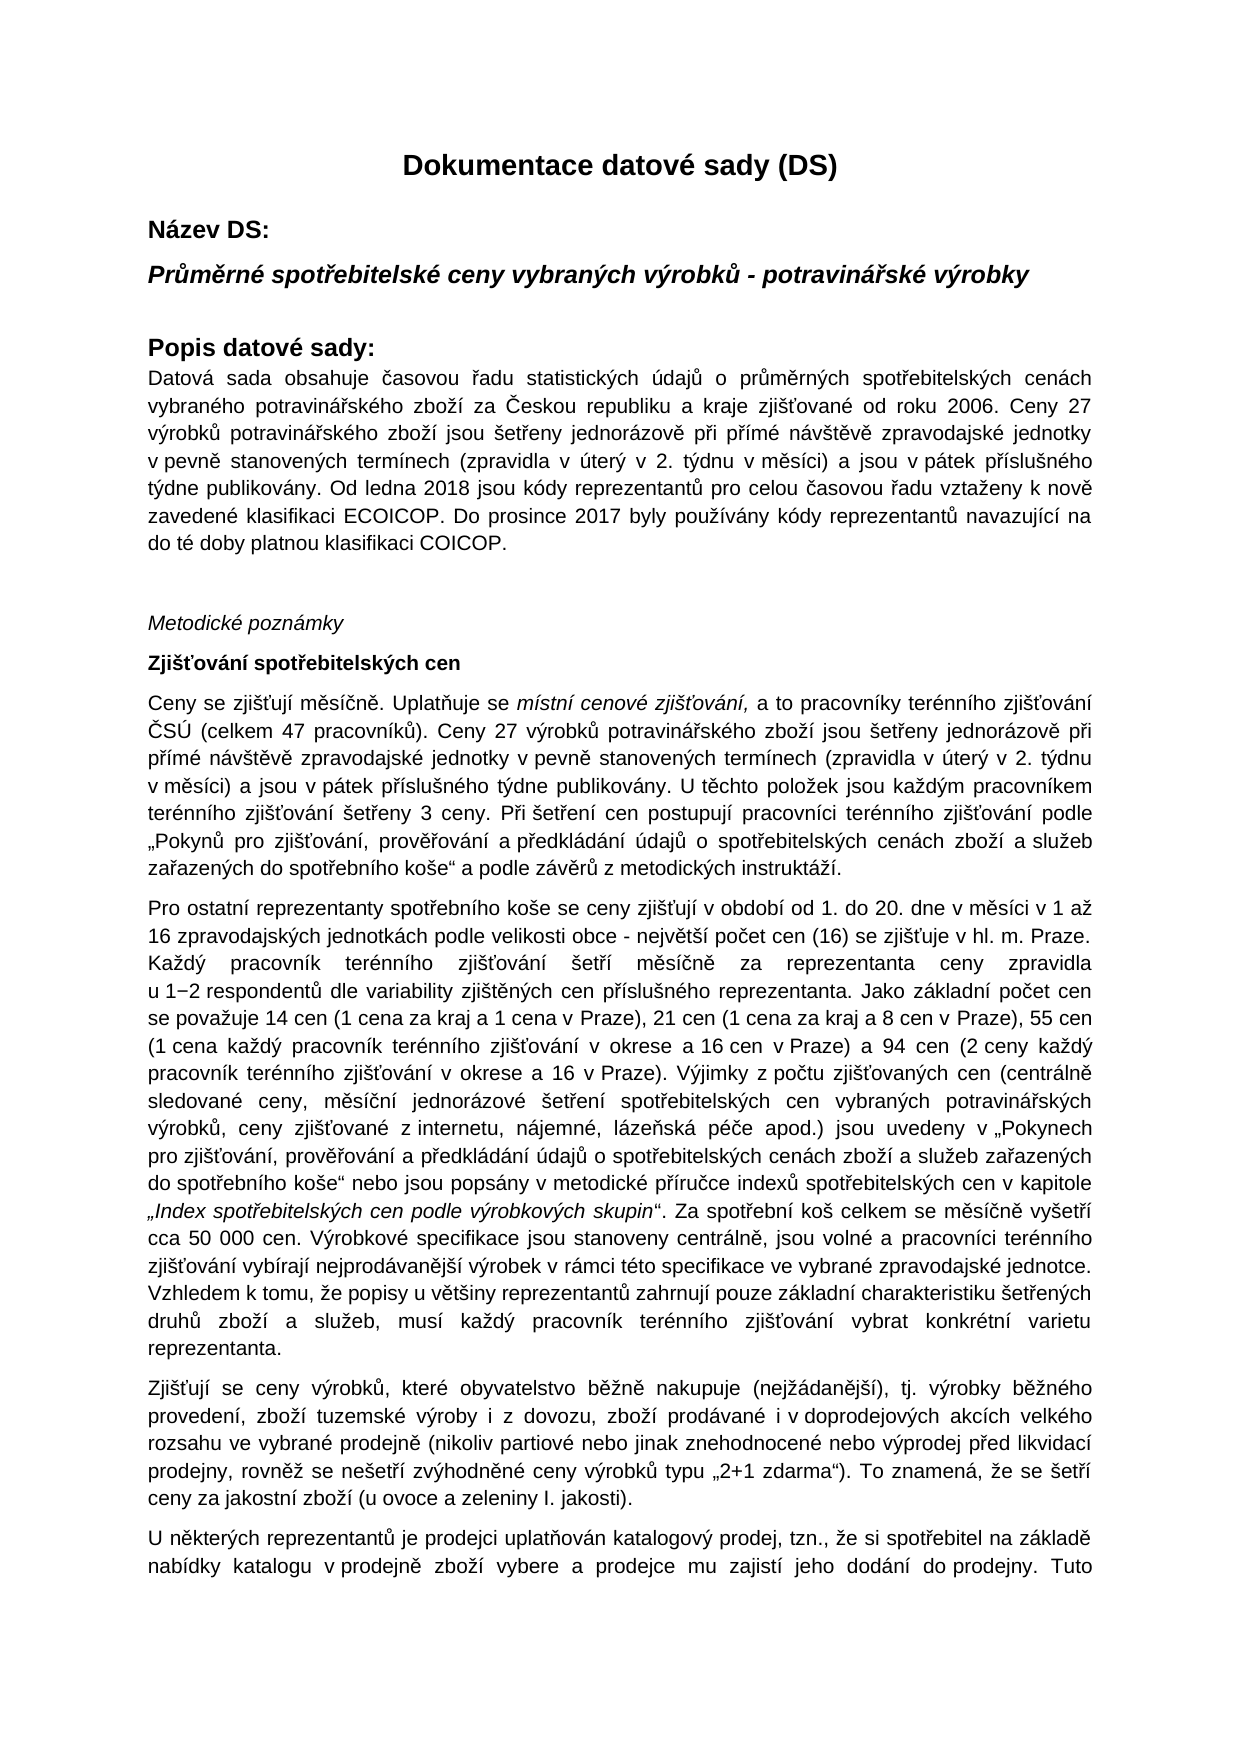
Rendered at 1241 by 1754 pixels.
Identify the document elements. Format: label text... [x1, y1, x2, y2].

text Zjišťují se ceny výrobků, které obyvatelstvo běžně nakupuje (nejžádanější), tj. výrobky běžného provedení, zboží tuzemské výroby i z dovozu, zboží prodávané i v doprodejových akcích velkého rozsahu ve vybrané prodejně (nikoliv partiové nebo jinak znehodnocené nebo výprodej před likvidací prodejny, rovněž se nešetří zvýhodněné ceny výrobků typu „2+1 zdarma“). To znamená, že se šetří ceny za jakostní zboží (u ovoce a zeleniny I. jakosti). [148, 1376, 1093, 1510]
subtitle Popis datové sady: [148, 333, 1093, 362]
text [148, 1526, 1093, 1578]
subtitle Průměrné spotřebitelské ceny vybraných výrobků - potravinářské výrobky [148, 260, 1093, 289]
text Datová sada obsahuje časovou řadu statistických údajů o průměrných spotřebitelských cenách vybraného potravinářského zboží za Českou republiku a kraje zjišťované od roku 2006. Ceny 27 výrobků potravinářského zboží jsou šetřeny jednorázově při přímé návštěvě zpravodajské jednotky v pevně stanovených termínech (zpravidla v úterý v 2. týdnu v měsíci) a jsou v pátek příslušného týdne publikovány. Od ledna 2018 jsou kódy reprezentantů pro celou časovou řadu vztaženy k nově zavedené klasifikaci ECOICOP. Do prosince 2017 byly používány kódy reprezentantů navazující na do té doby platnou klasifikaci COICOP. [148, 366, 1093, 555]
text Název DS: [148, 215, 1093, 243]
text Pro ostatní reprezentanty spotřebního koše se ceny zjišťují v období od 1. do 20. dne v měsíci v 1 až 16 zpravodajských jednotkách podle velikosti obce - největší počet cen (16) se zjišťuje v hl. m. Praze. Každý pracovník terénního zjišťování šetří měsíčně za reprezentanta ceny zpravidla u 1−2 respondentů dle variability zjištěných cen příslušného reprezentanta. Jako základní počet cen se považuje 14 cen (1 cena za kraj a 1 cena v Praze), 21 cen (1 cena za kraj a 8 cen v Praze), 55 cen (1 cena každý pracovník terénního zjišťování v okrese a 16 cen v Praze) a 94 cen (2 ceny každý pracovník terénního zjišťování v okrese a 16 v Praze). Výjimky z počtu zjišťovaných cen (centrálně sledované ceny, měsíční jednorázové šetření spotřebitelských cen vybraných potravinářských výrobků, ceny zjišťované z internetu, nájemné, lázeňská péče apod.) jsou uvedeny v „Pokynech pro zjišťování, prověřování a předkládání údajů o spotřebitelských cenách zboží a služeb zařazených do spotřebního koše“ nebo jsou popsány v metodické příručce indexů spotřebitelských cen v kapitole „Index spotřebitelských cen podle výrobkových skupin“. Za spotřební koš celkem se měsíčně vyšetří cca 50 000 cen. Výrobkové specifikace jsou stanoveny centrálně, jsou volné a pracovníci terénního zjišťování vybírají nejprodávanější výrobek v rámci této specifikace ve vybrané zpravodajské jednotce. Vzhledem k tomu, že popisy u většiny reprezentantů zahrnují pouze základní charakteristiku šetřených druhů zboží a služeb, musí každý pracovník terénního zjišťování vybrat konkrétní varietu reprezentanta. [148, 896, 1093, 1360]
text Zjišťování spotřebitelských cen [148, 651, 1093, 675]
title Dokumentace datové sady (DS) [148, 148, 1093, 181]
text Metodické poznámky [148, 611, 1093, 635]
text Ceny se zjišťují měsíčně. Uplatňuje se místní cenové zjišťování, a to pracovníky terénního zjišťování ČSÚ (celkem 47 pracovníků). Ceny 27 výrobků potravinářského zboží jsou šetřeny jednorázově při přímé návštěvě zpravodajské jednotky v pevně stanovených termínech (zpravidla v úterý v 2. týdnu v měsíci) a jsou v pátek příslušného týdne publikovány. U těchto položek jsou každým pracovníkem terénního zjišťování šetřeny 3 ceny. Při šetření cen postupují pracovníci terénního zjišťování podle „Pokynů pro zjišťování, prověřování a předkládání údajů o spotřebitelských cenách zboží a služeb zařazených do spotřebního koše“ a podle závěrů z metodických instruktáží. [148, 691, 1093, 880]
